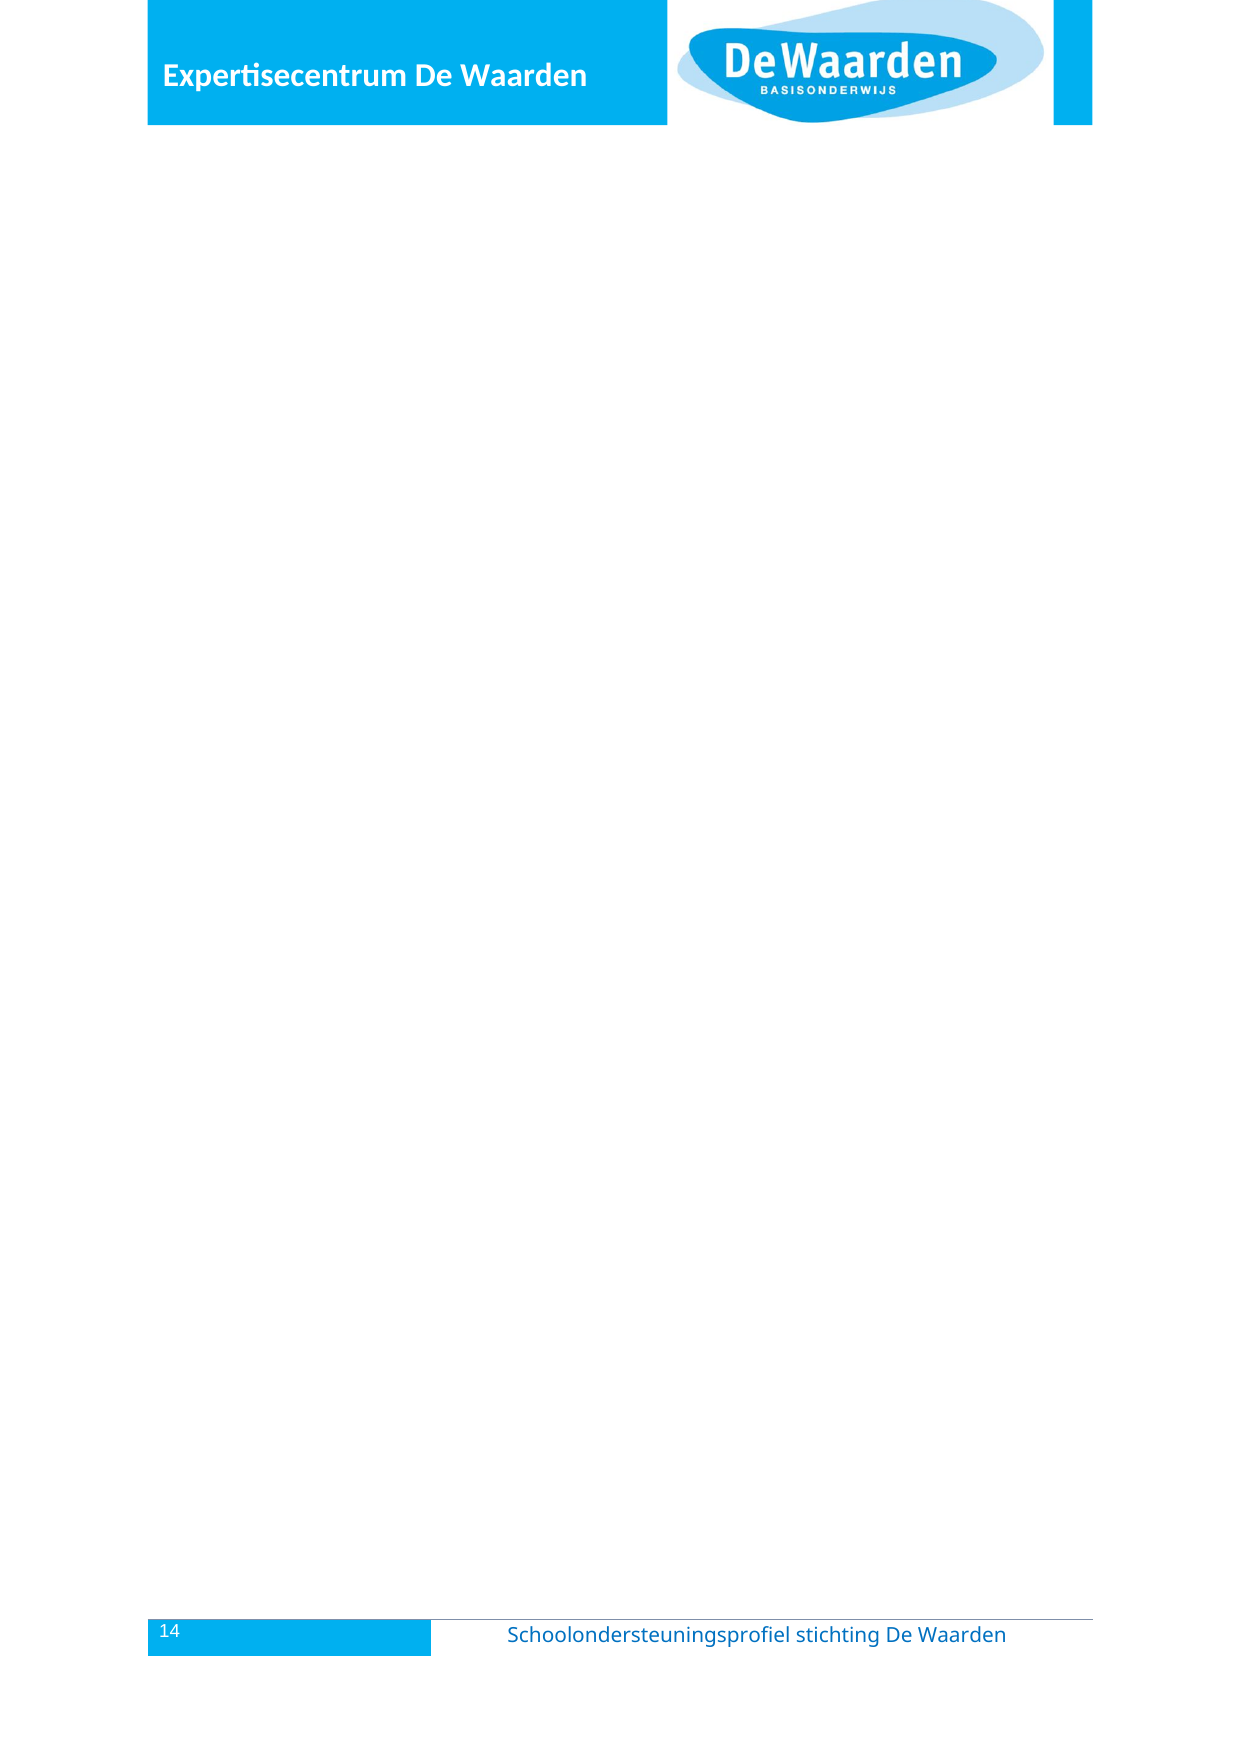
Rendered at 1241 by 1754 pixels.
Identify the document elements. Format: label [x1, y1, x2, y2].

picture [668, 0, 1053, 126]
